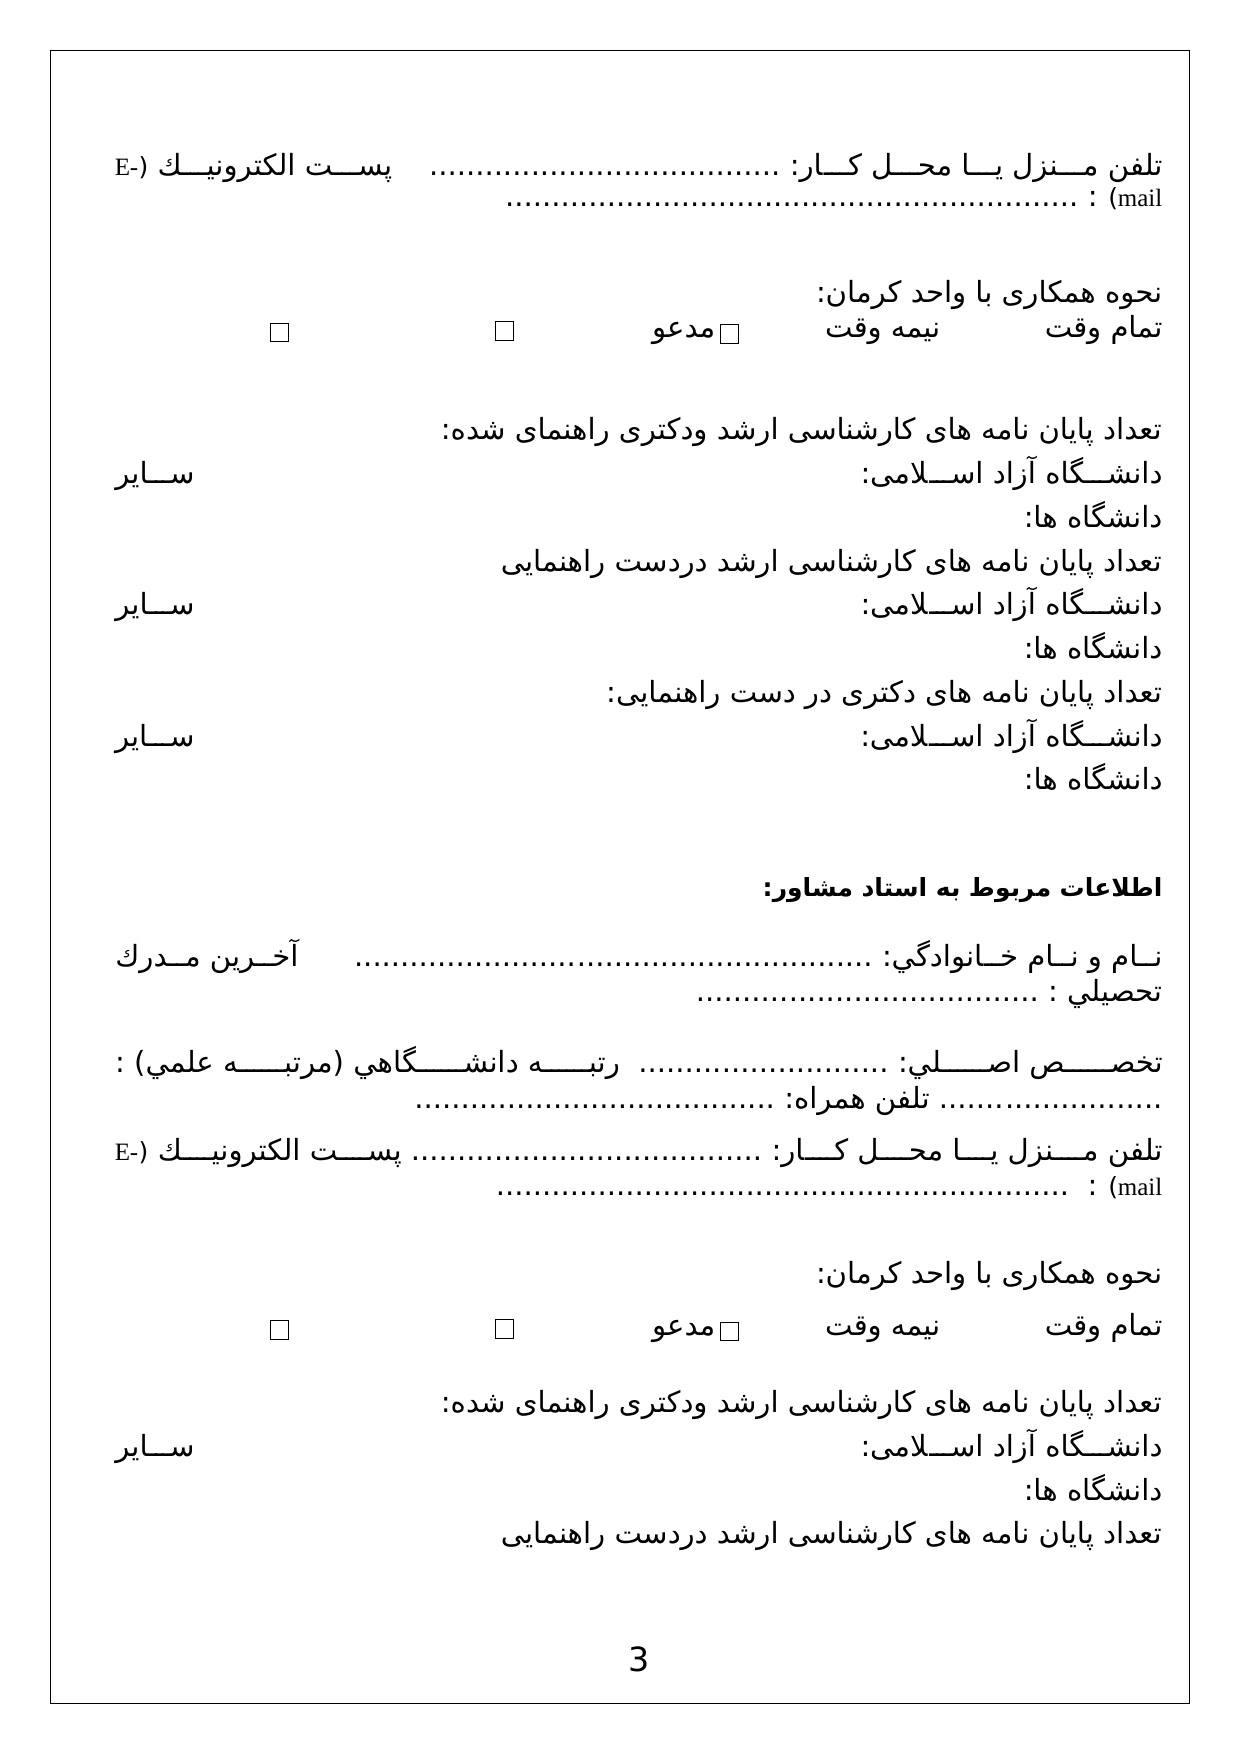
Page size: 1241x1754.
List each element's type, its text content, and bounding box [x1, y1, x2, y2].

subtitle تعداد پایان نامه های کارشناسی ارشد ودکتری راهنمای شده: [115, 1378, 1162, 1421]
subtitle نحوه همکاری با واحد کرمان: [115, 275, 1162, 309]
subtitle تمام وقت نیمه وقت مدعو [115, 309, 1162, 344]
subtitle دانشگاه آزاد اسلامی: سایر دانشگاه ها: [115, 448, 1162, 536]
subtitle اطلاعات مربوط به استاد مشاور: [115, 869, 1162, 903]
subtitle نحوه همکاری با واحد کرمان: [115, 1255, 1162, 1290]
subtitle تلفن منزل يا محل كار: ...................................... پست الكترونيك (E-mail) : .............................................................. [115, 150, 1162, 212]
subtitle دانشگاه آزاد اسلامی: سایر دانشگاه ها: [115, 1421, 1162, 1509]
subtitle تلفن منزل يا محل كار: ...................................... پست الكترونيك (E-mail) : .............................................................. [115, 1132, 1162, 1203]
subtitle دانشگاه آزاد اسلامی: سایر دانشگاه ها: [115, 580, 1162, 667]
subtitle تعداد پایان نامه های کارشناسی ارشد دردست راهنمایی [115, 536, 1162, 580]
subtitle تعداد پایان نامه های دکتری در دست راهنمایی: [115, 667, 1162, 711]
subtitle نام و نام خانوادگي: ........................................................ آخرين مدرك تحصيلي : ..................................... [115, 938, 1162, 1009]
subtitle دانشگاه آزاد اسلامی: سایر دانشگاه ها: [115, 711, 1162, 798]
subtitle تعداد پایان نامه های کارشناسی ارشد دردست راهنمایی [115, 1509, 1162, 1553]
subtitle تخصص اصلي: ........................... رتبه دانشگاهي (مرتبه علمي) : ........................ تلفن همراه: ....................................... [115, 1044, 1162, 1115]
subtitle تعداد پایان نامه های کارشناسی ارشد ودکتری راهنمای شده: [115, 405, 1162, 448]
subtitle تمام وقت نیمه وقت مدعو [115, 1307, 1162, 1342]
